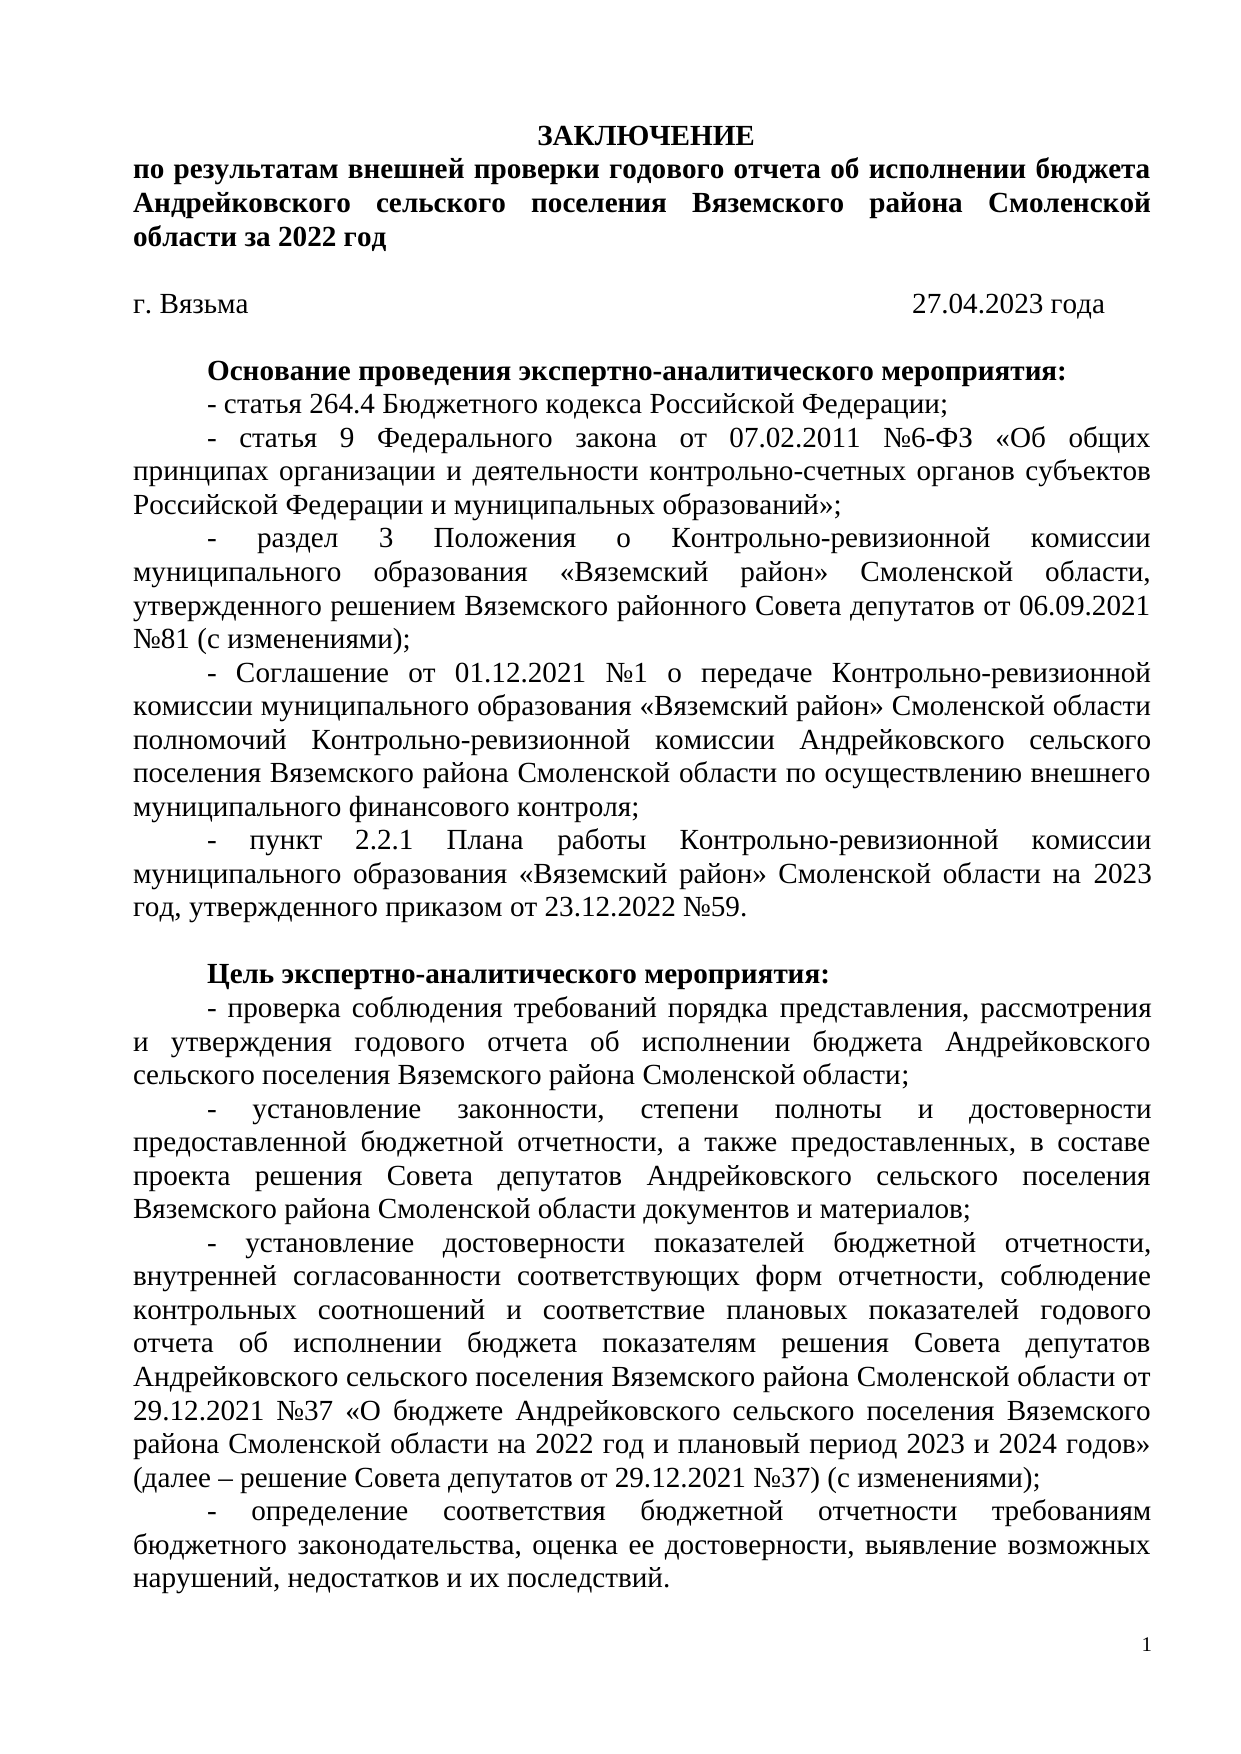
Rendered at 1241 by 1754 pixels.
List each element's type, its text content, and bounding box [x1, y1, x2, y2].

text Основание проведения экспертно-аналитического мероприятия: [133, 353, 1152, 386]
text - определение соответствия бюджетной отчетности требованиям бюджетного законодательства, оценка ее достоверности, выявление возможных нарушений, недостатков и их последствий. [133, 1493, 1152, 1594]
text - статья 9 Федерального закона от 07.02.2011 №6-ФЗ «Об общих принципах организации и деятельности контрольно-счетных органов субъектов Российской Федерации и муниципальных образований»; [133, 420, 1152, 521]
text - статья 264.4 Бюджетного кодекса Российской Федерации; [133, 386, 1152, 420]
text - пункт 2.2.1 Плана работы Контрольно-ревизионной комиссии муниципального образования «Вяземский район» Смоленской области на 2023 год, утвержденного приказом от 23.12.2022 №59. [133, 822, 1152, 923]
text по результатам внешней проверки годового отчета об исполнении бюджета Андрейковского сельского поселения Вяземского района Смоленской области за 2022 год [133, 152, 1152, 252]
text - Соглашение от 01.12.2021 №1 о передаче Контрольно-ревизионной комиссии муниципального образования «Вяземский район» Смоленской области полномочий Контрольно-ревизионной комиссии Андрейковского сельского поселения Вяземского района Смоленской области по осуществлению внешнего муниципального финансового контроля; [133, 655, 1152, 822]
text - раздел 3 Положения о Контрольно-ревизионной комиссии муниципального образования «Вяземский район» Смоленской области, утвержденного решением Вяземского районного Совета депутатов от 06.09.2021 №81 (с изменениями); [133, 521, 1152, 655]
text г. Вязьма 27.04.2023 года [133, 286, 1152, 319]
text - проверка соблюдения требований порядка представления, рассмотрения и утверждения годового отчета об исполнении бюджета Андрейковского сельского поселения Вяземского района Смоленской области; [133, 990, 1152, 1091]
text - установление законности, степени полноты и достоверности предоставленной бюджетной отчетности, а также предоставленных, в составе проекта решения Совета депутатов Андрейковского сельского поселения Вяземского района Смоленской области документов и материалов; [133, 1091, 1152, 1225]
text - установление достоверности показателей бюджетной отчетности, внутренней согласованности соответствующих форм отчетности, соблюдение контрольных соотношений и соответствие плановых показателей годового отчета об исполнении бюджета показателям решения Совета депутатов Андрейковского сельского поселения Вяземского района Смоленской области от 29.12.2021 №37 «О бюджете Андрейковского сельского поселения Вяземского района Смоленской области на 2022 год и плановый период 2023 и 2024 годов» (далее – решение Совета депутатов от 29.12.2021 №37) (с изменениями); [133, 1225, 1152, 1493]
text Цель экспертно-аналитического мероприятия: [133, 957, 1152, 990]
text ЗАКЛЮЧЕНИЕ [133, 118, 1152, 152]
